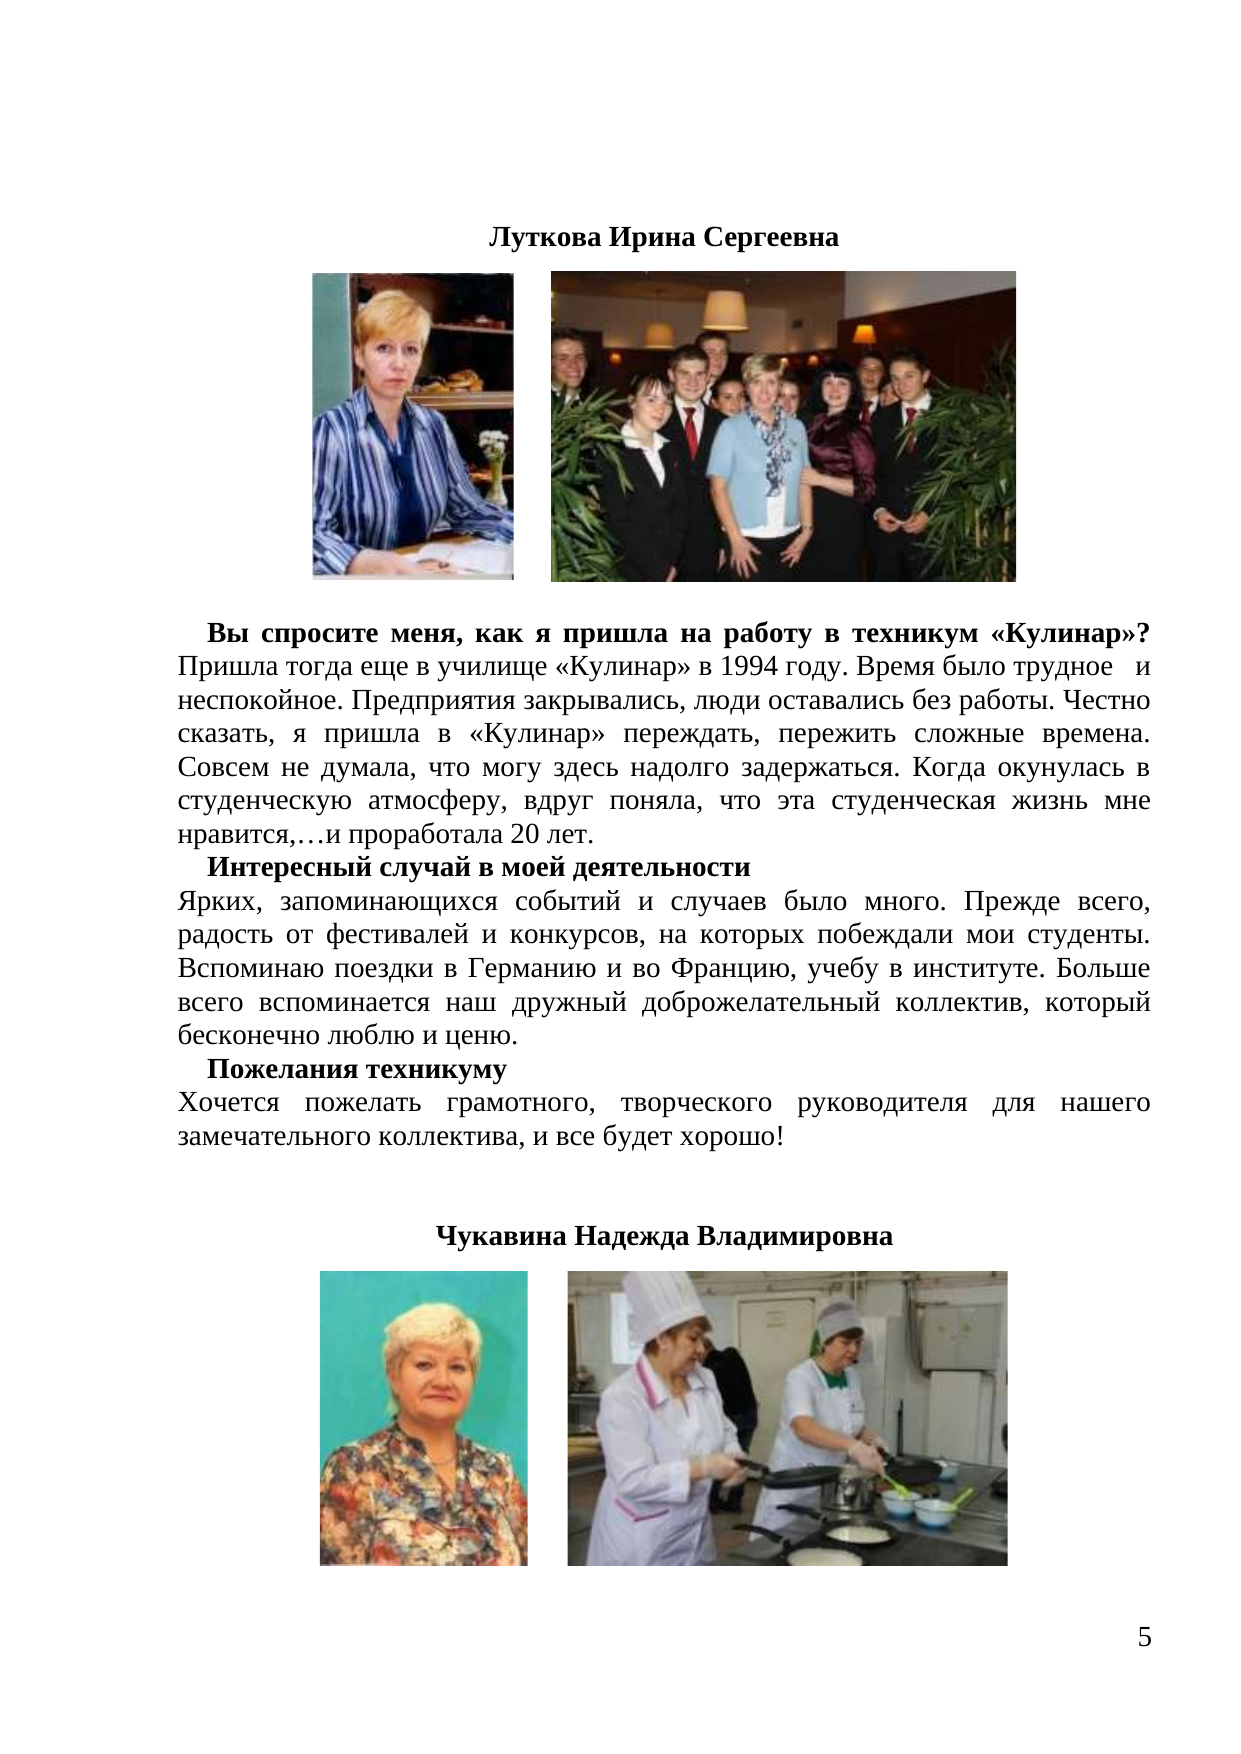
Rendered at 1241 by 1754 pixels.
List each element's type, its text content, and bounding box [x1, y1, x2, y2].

text Интересный случай в моей деятельности [177, 849, 1152, 883]
text Вы спросите меня, как я пришла на работу в техникум «Кулинар»? Пришла тогда еще в училище «Кулинар» в 1994 году. Время было трудное и неспокойное. Предприятия закрывались, люди оставались без работы. Честно сказать, я пришла в «Кулинар» переждать, пережить сложные времена. Совсем не думала, что могу здесь надолго задержаться. Когда окунулась в студенческую атмосферу, вдруг поняла, что эта студенческая жизнь мне нравится,…и проработала 20 лет. [177, 615, 1152, 849]
text Луткова Ирина Сергеевна [177, 219, 1152, 252]
text Чукавина Надежда Владимировна [177, 1218, 1152, 1252]
picture [567, 1271, 1008, 1566]
picture [312, 273, 514, 580]
text Хочется пожелать грамотного, творческого руководителя для нашего замечательного коллектива, и все будет хорошо! [177, 1084, 1152, 1151]
text Пожелания техникуму [177, 1051, 1152, 1084]
picture [319, 1271, 528, 1566]
text Ярких, запоминающихся событий и случаев было много. Прежде всего, радость от фестивалей и конкурсов, на которых побеждали мои студенты. Вспоминаю поездки в Германию и во Францию, учебу в институте. Больше всего вспоминается наш дружный доброжелательный коллектив, который бесконечно люблю и ценю. [177, 883, 1152, 1051]
picture [551, 271, 1017, 582]
